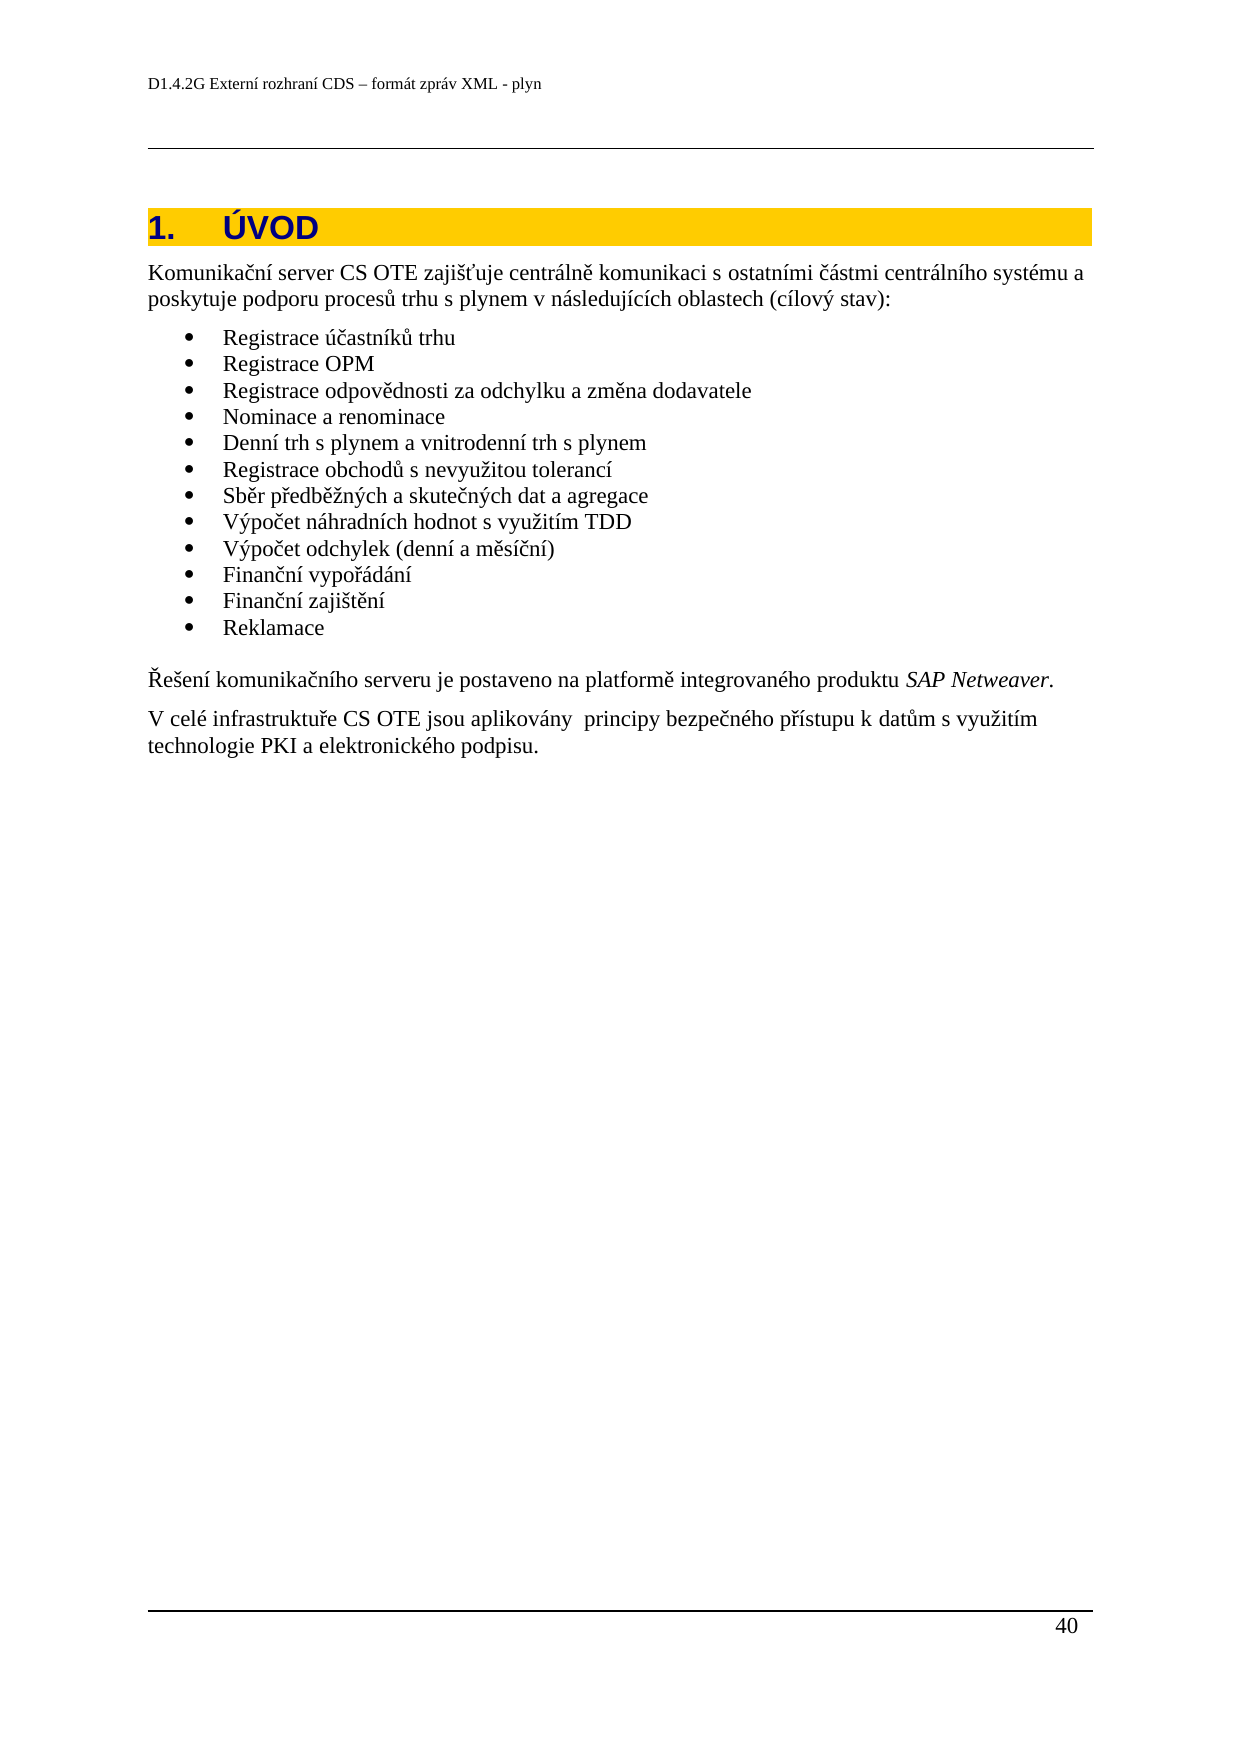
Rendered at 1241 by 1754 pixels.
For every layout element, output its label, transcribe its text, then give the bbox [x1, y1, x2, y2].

text Sběr předběžných a skutečných dat a agregace [185, 482, 1092, 508]
text Registrace účastníků trhu [185, 324, 1092, 350]
text Nominace a renominace [185, 403, 1092, 429]
text Denní trh s plynem a vnitrodenní trh s plynem [185, 429, 1092, 456]
subtitle Úvod [148, 208, 1092, 246]
text Výpočet náhradních hodnot s využitím TDD [185, 508, 1092, 535]
text Řešení komunikačního serveru je postaveno na platformě integrovaného produktu SAP Netweaver. [148, 667, 1092, 693]
text Reklamace [185, 614, 1092, 640]
text Registrace odpovědnosti za odchylku a změna dodavatele [185, 377, 1092, 403]
text Finanční zajištění [185, 587, 1092, 614]
text V celé infrastruktuře CS OTE jsou aplikovány principy bezpečného přístupu k datům s využitím technologie PKI a elektronického podpisu. [148, 705, 1092, 758]
text Komunikační server CS OTE zajišťuje centrálně komunikaci s ostatními částmi centrálního systému a poskytuje podporu procesů trhu s plynem v následujících oblastech (cílový stav): [148, 259, 1092, 311]
text Výpočet odchylek (denní a měsíční) [185, 535, 1092, 561]
text Finanční vypořádání [185, 561, 1092, 587]
text Registrace obchodů s nevyužitou tolerancí [185, 456, 1092, 482]
text Registrace OPM [185, 350, 1092, 377]
